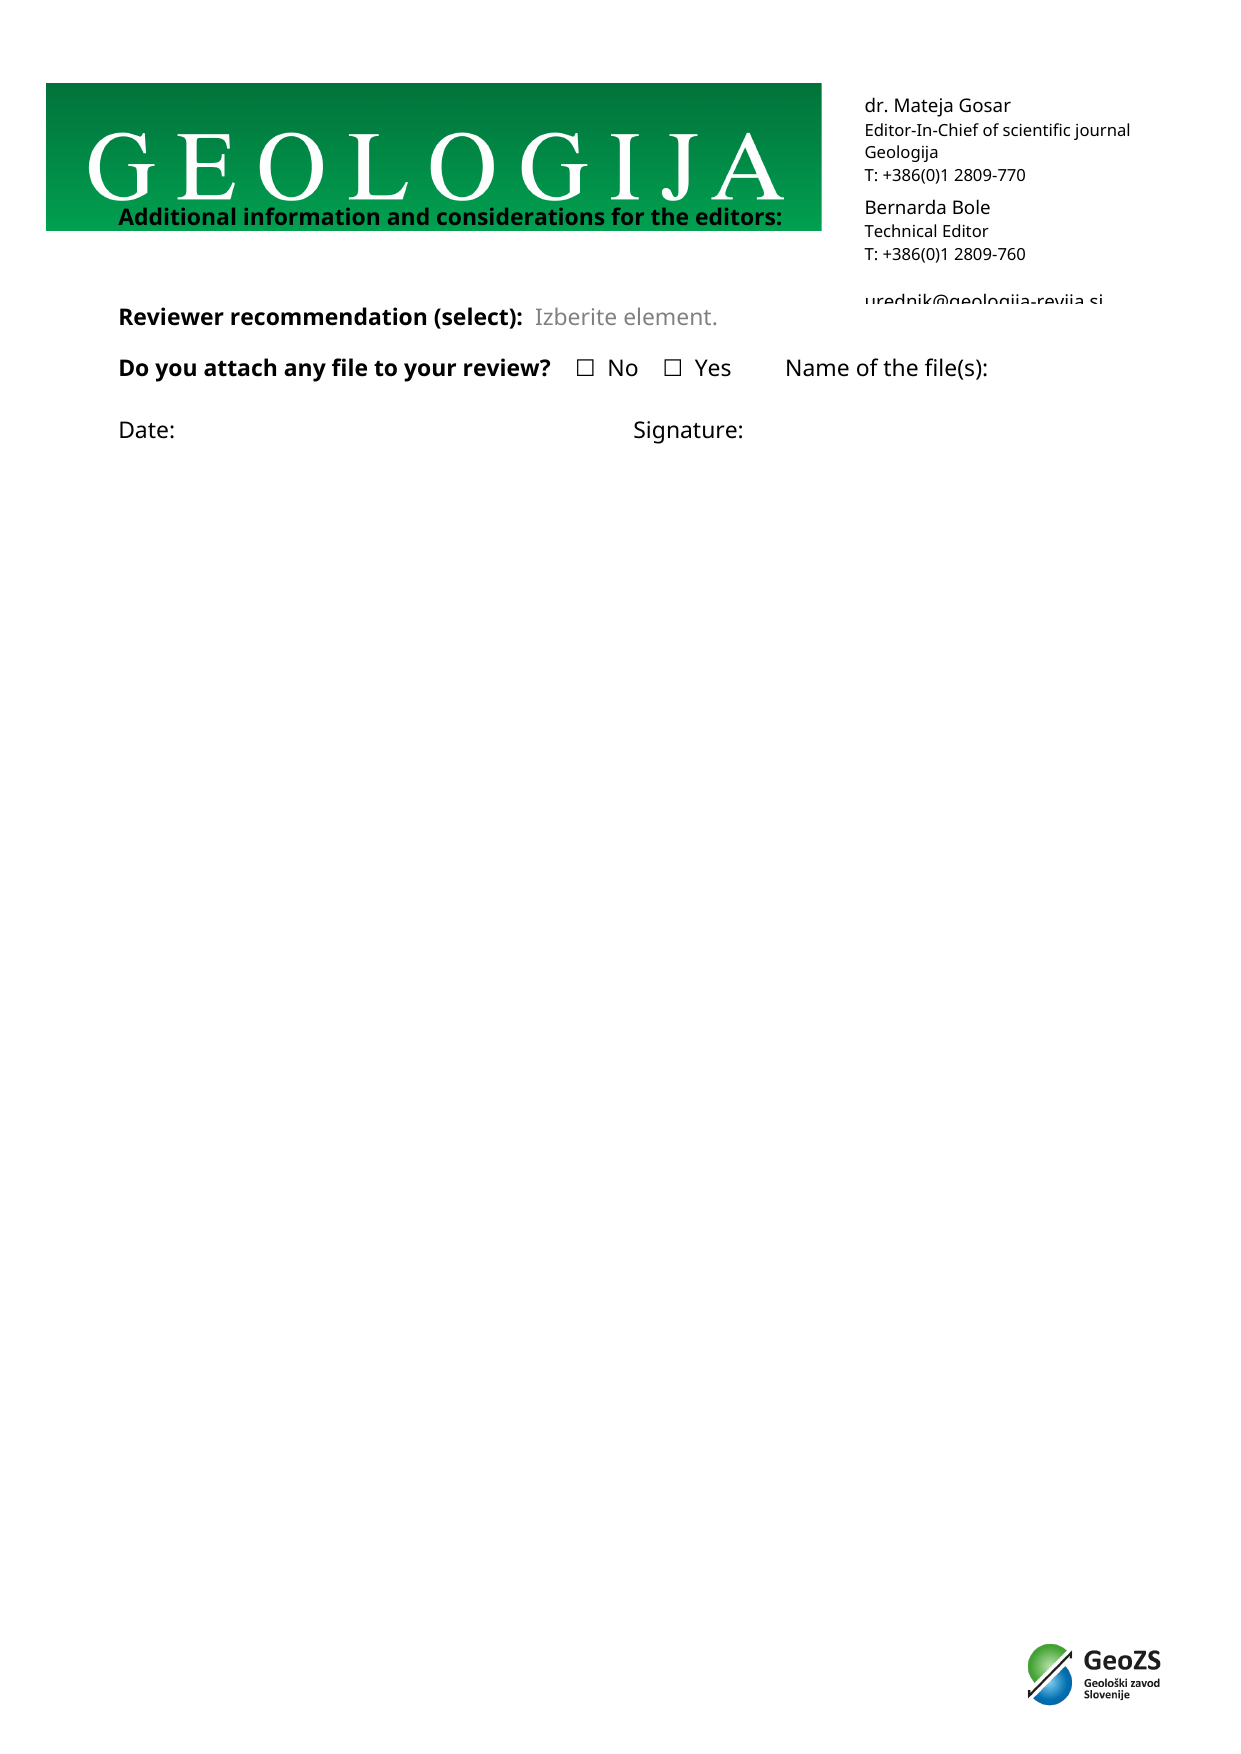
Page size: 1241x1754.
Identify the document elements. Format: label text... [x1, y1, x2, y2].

picture [46, 83, 822, 231]
picture [1023, 1637, 1161, 1709]
text Reviewer recommendation (select): [118, 301, 1122, 332]
text Additional information and considerations for the editors: [118, 200, 1122, 232]
text Date: Signature: [118, 414, 1122, 445]
text Do you attach any file to your review? No Yes Name of the file(s): [118, 352, 1122, 383]
